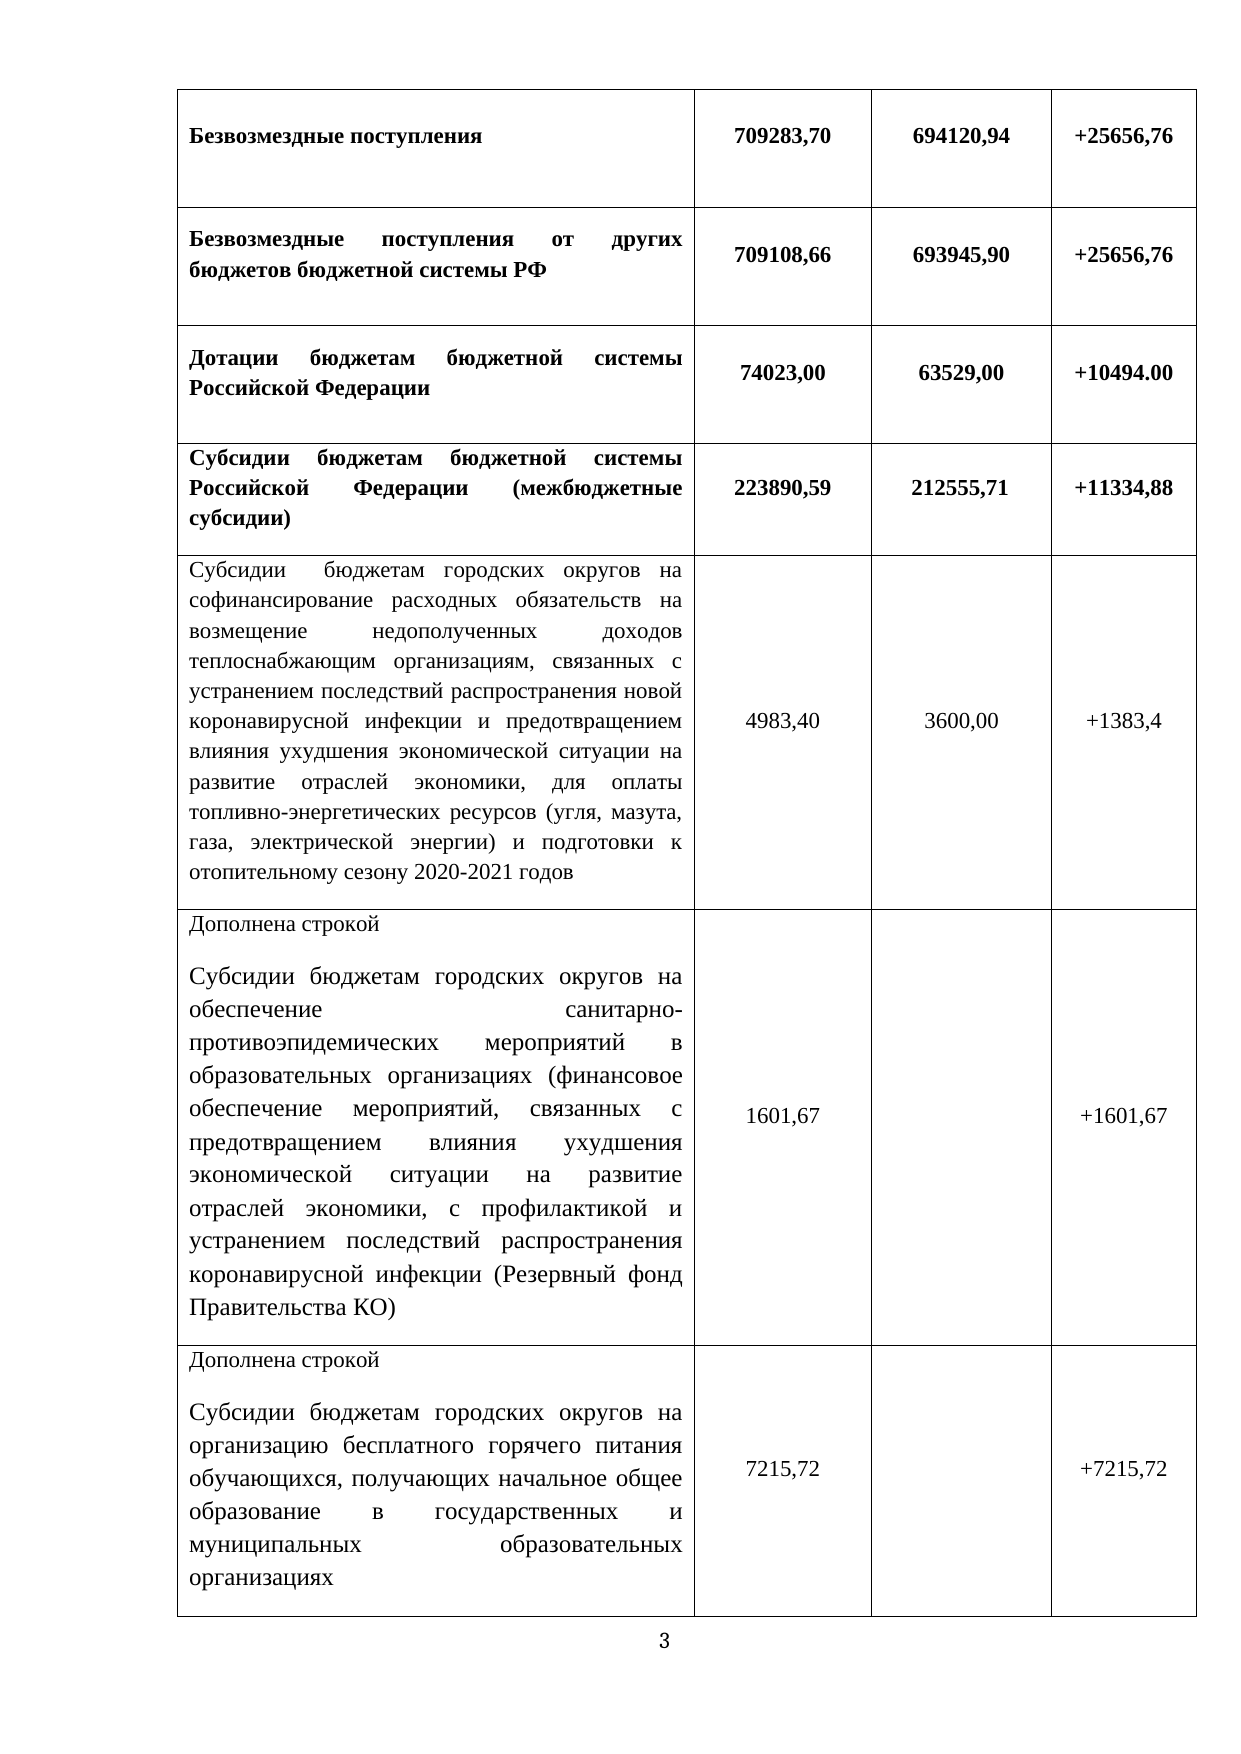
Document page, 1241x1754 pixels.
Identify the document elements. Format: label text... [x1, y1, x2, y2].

table_cell 693945,90 [872, 208, 1051, 325]
table_cell 709108,66 [695, 208, 871, 325]
table_cell 223890,59 [695, 444, 871, 555]
table_cell +10494.00 [1052, 326, 1196, 443]
table_cell Дотации бюджетам бюджетной системы Российской Федерации [178, 326, 694, 443]
table_cell 1601,67 [695, 910, 871, 1345]
table_cell +11334,88 [1052, 444, 1196, 555]
table_cell +25656,76 [1052, 90, 1196, 207]
table_cell 709283,70 [695, 90, 871, 207]
table_cell 7215,72 [695, 1346, 871, 1616]
table_cell Безвозмездные поступления от других бюджетов бюджетной системы РФ [178, 208, 694, 325]
table_cell Безвозмездные поступления [178, 90, 694, 207]
table_cell Дополнена строкой Субсидии бюджетам городских округов на обеспечение санитарно-противоэпидемических мероприятий в образовательных организациях (финансовое обеспечение мероприятий, связанных с предотвращением влияния ухудшения экономической ситуации на развитие отраслей экономики, с профилактикой и устранением последствий распространения коронавирусной инфекции (Резервный фонд Правительства КО) [178, 910, 694, 1345]
table_cell Субсидии бюджетам бюджетной системы Российской Федерации (межбюджетные субсидии) [178, 444, 694, 555]
table_cell +1601,67 [1052, 910, 1196, 1345]
table_cell +7215,72 [1052, 1346, 1196, 1616]
table_cell 74023,00 [695, 326, 871, 443]
table_cell 694120,94 [872, 90, 1051, 207]
table_cell 63529,00 [872, 326, 1051, 443]
table_cell Субсидии бюджетам городских округов на софинансирование расходных обязательств на возмещение недополученных доходов теплоснабжающим организациям, связанных с устранением последствий распространения новой коронавирусной инфекции и предотвращением влияния ухудшения экономической ситуации на развитие отраслей экономики, для оплаты топливно-энергетических ресурсов (угля, мазута, газа, электрической энергии) и подготовки к отопительному сезону 2020-2021 годов [178, 556, 694, 909]
table_cell [872, 910, 1051, 1345]
table_cell 212555,71 [872, 444, 1051, 555]
table_cell +25656,76 [1052, 208, 1196, 325]
table_cell [872, 1346, 1051, 1616]
table_cell 4983,40 [695, 556, 871, 909]
table_cell Дополнена строкой Субсидии бюджетам городских округов на организацию бесплатного горячего питания обучающихся, получающих начальное общее образование в государственных и муниципальных образовательных организациях [178, 1346, 694, 1616]
table_cell 3600,00 [872, 556, 1051, 909]
table_cell +1383,4 [1052, 556, 1196, 909]
